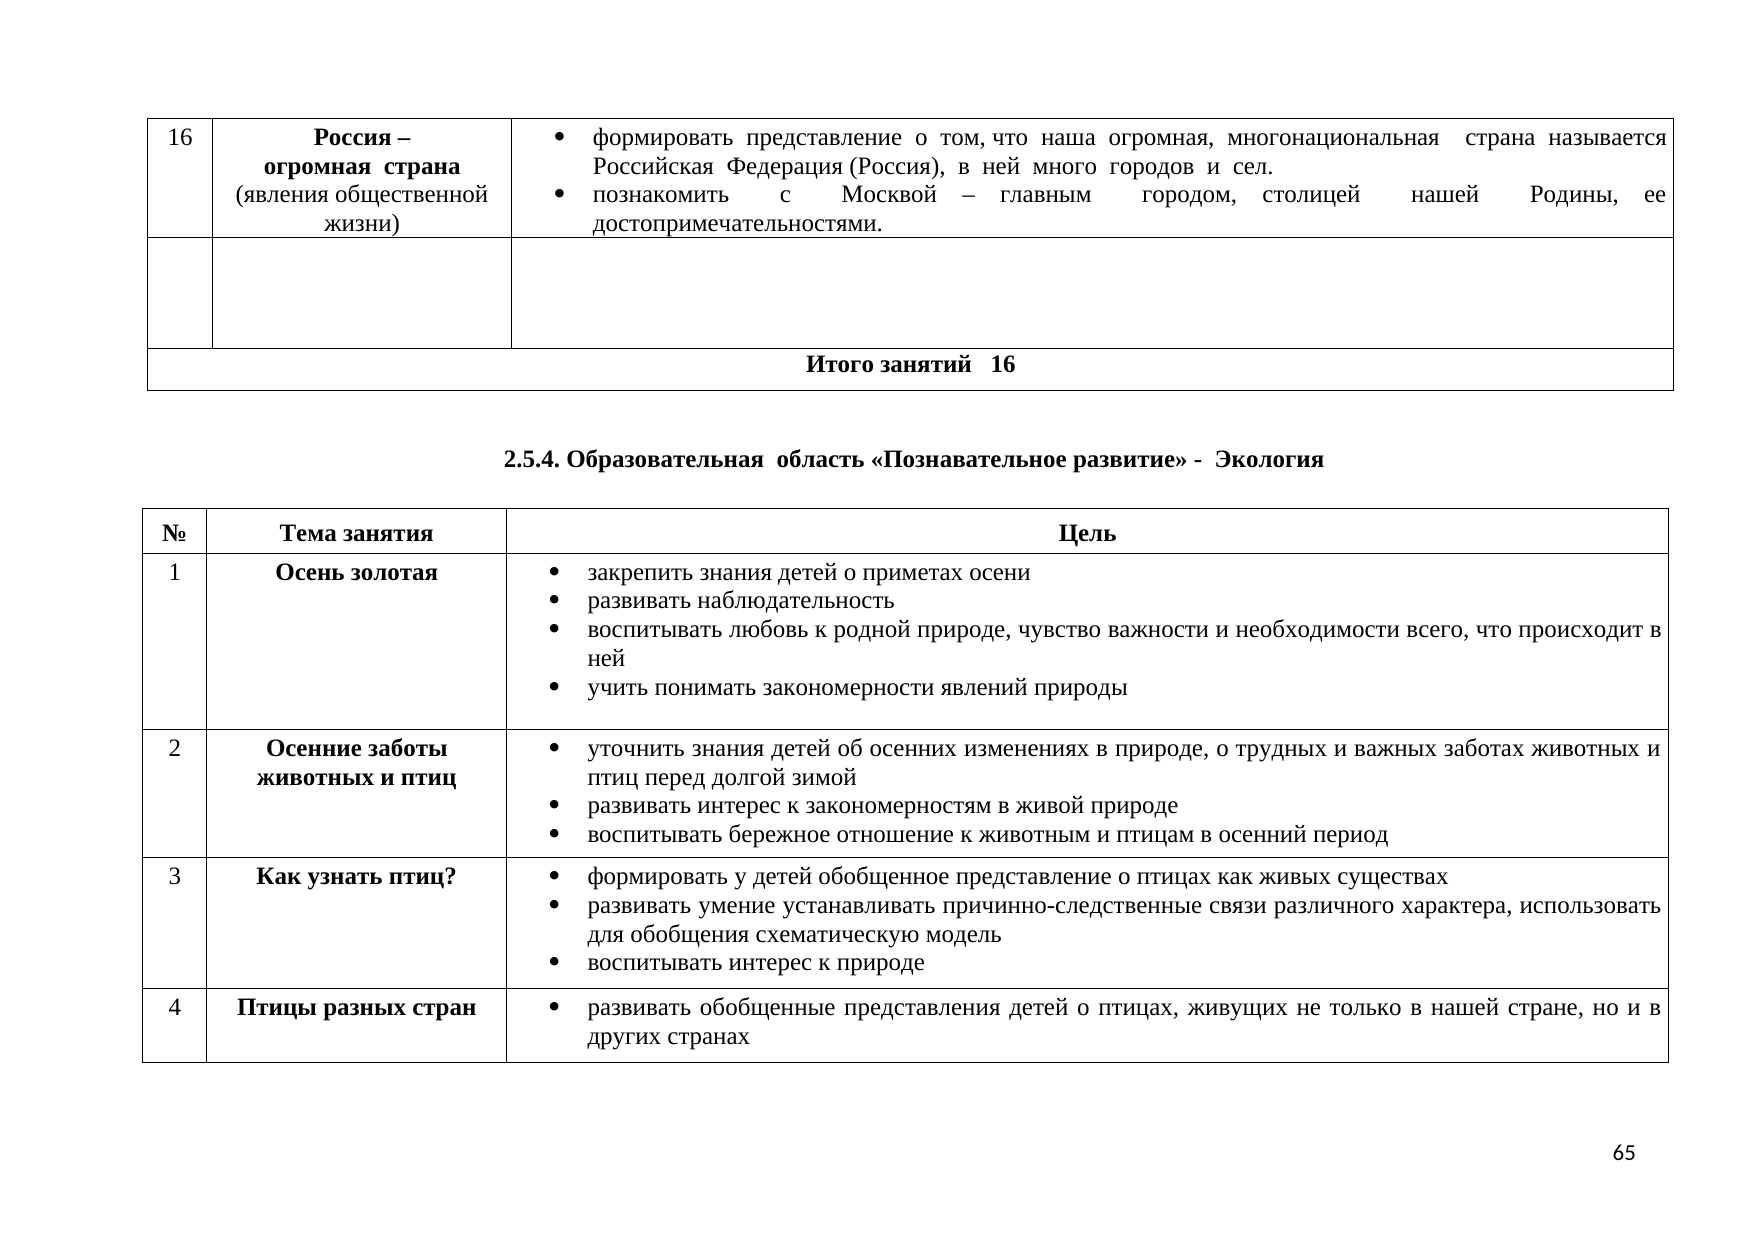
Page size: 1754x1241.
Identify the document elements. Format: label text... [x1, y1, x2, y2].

text 2.5.4. Образовательная область «Познавательное развитие» - Экология [118, 444, 1636, 473]
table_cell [507, 989, 1668, 1062]
table_cell формировать представление о том, что наша огромная, многонациональная страна называется Российская Федерация (Россия), в ней много городов и сел. познакомить с Москвой – главным городом, столицей нашей Родины, ее достопримечательностями. [512, 119, 1673, 237]
table_cell закрепить знания детей о приметах осени развивать наблюдательность воспитывать любовь к родной природе, чувство важности и необходимости всего, что происходит в ней учить понимать закономерности явлений природы [507, 554, 1668, 729]
table_header Цель [507, 509, 1668, 553]
table_cell [148, 238, 212, 348]
table_cell Птицы разных стран [207, 989, 506, 1062]
table_cell Россия – огромная страна (явления общественной жизни) [213, 119, 511, 237]
table_cell [213, 238, 511, 348]
table_cell Осень золотая [207, 554, 506, 729]
table_cell 3 [143, 858, 206, 988]
table_cell уточнить знания детей об осенних изменениях в природе, о трудных и важных заботах животных и птиц перед долгой зимой развивать интерес к закономерностям в живой природе воспитывать бережное отношение к животным и птицам в осенний период [507, 730, 1668, 857]
table_cell 16 [148, 119, 212, 237]
table_cell формировать у детей обобщенное представление о птицах как живых существах развивать умение устанавливать причинно-следственные связи различного характера, использовать для обобщения схематическую модель воспитывать интерес к природе [507, 858, 1668, 988]
table_cell 1 [143, 554, 206, 729]
table_cell Как узнать птиц? [207, 858, 506, 988]
table_cell Осенние заботы животных и птиц [207, 730, 506, 857]
table_header № [143, 509, 206, 553]
table_cell 4 [143, 989, 206, 1062]
table_header Тема занятия [207, 509, 506, 553]
table_cell Итого занятий 16 [148, 349, 1673, 390]
table_cell [512, 238, 1673, 348]
table_cell 2 [143, 730, 206, 857]
